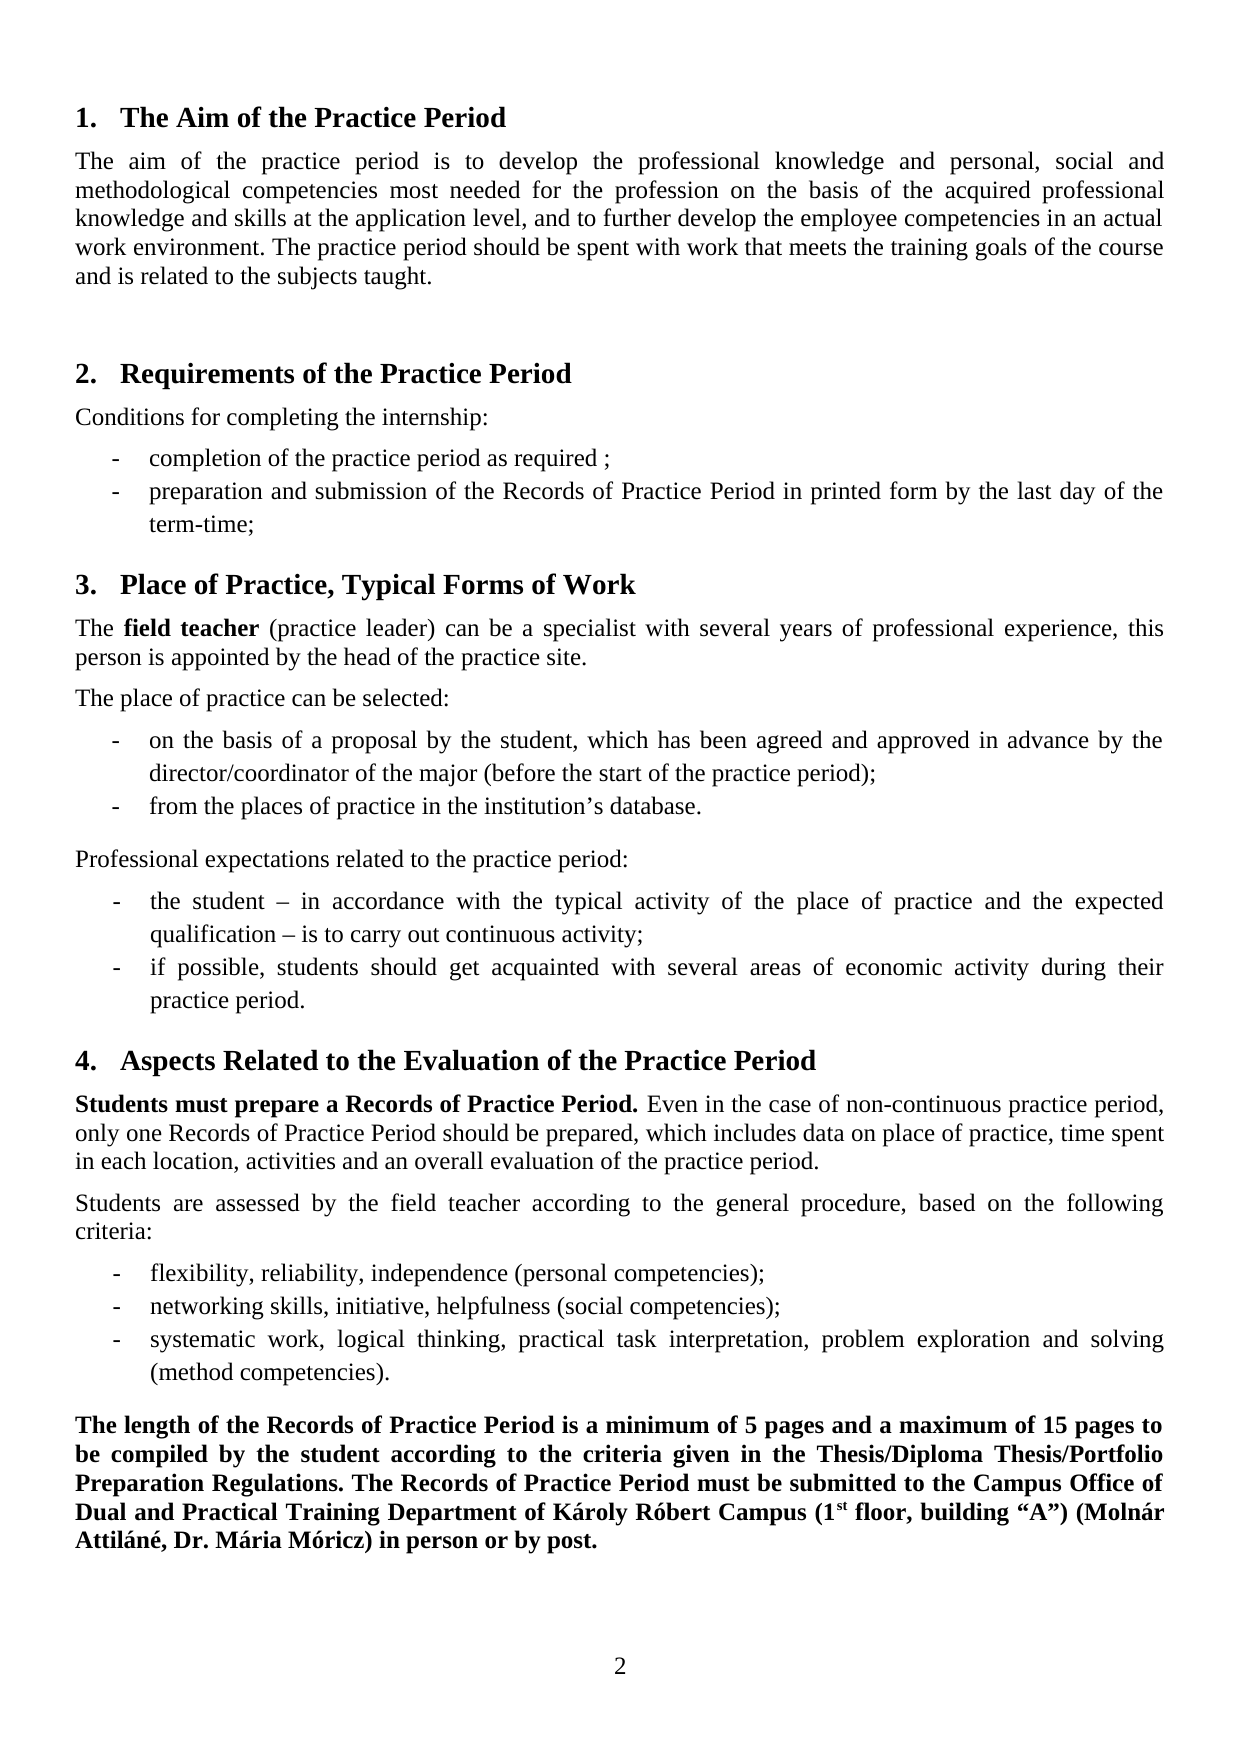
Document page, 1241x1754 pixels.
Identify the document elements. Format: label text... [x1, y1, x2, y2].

list networking skills, initiative, helpfulness (social competencies); [112, 1291, 1165, 1319]
text Conditions for completing the internship: [75, 402, 1165, 431]
list systematic work, logical thinking, practical task interpretation, problem exploration and solving (method competencies). [112, 1324, 1165, 1386]
text Students must prepare a Records of Practice Period. Even in the case of non-continuous practice period, only one Records of Practice Period should be prepared, which includes data on place of practice, time spent in each location, activities and an overall evaluation of the practice period. [75, 1089, 1165, 1175]
list on the basis of a proposal by the student, which has been agreed and approved in advance by the director/coordinator of the major (before the start of the practice period); [111, 725, 1165, 786]
list preparation and submission of the Records of Practice Period in printed form by the last day of the term-time; [111, 476, 1165, 538]
text Students are assessed by the field teacher according to the general procedure, based on the following criteria: [75, 1188, 1165, 1245]
list completion of the practice period as required ; [111, 443, 1165, 472]
list the student – in accordance with the typical activity of the place of practice and the expected qualification – is to carry out continuous activity; [112, 886, 1165, 948]
text The place of practice can be selected: [75, 683, 1165, 712]
list flexibility, reliability, independence (personal competencies); [112, 1258, 1165, 1286]
text The length of the Records of Practice Period is a minimum of 5 pages and a maximum of 15 pages to be compiled by the student according to the criteria given in the Thesis/Diploma Thesis/Portfolio Preparation Regulations. The Records of Practice Period must be submitted to the Campus Office of Dual and Practical Training Department of Károly Róbert Campus (1st floor, building “A”) (Molnár Attiláné, Dr. Mária Móricz) in person or by post. [75, 1411, 1165, 1554]
subtitle Aspects Related to the Evaluation of the Practice Period [75, 1043, 1165, 1076]
list if possible, students should get acquainted with several areas of economic activity during their practice period. [112, 952, 1165, 1014]
text The aim of the practice period is to develop the professional knowledge and personal, social and methodological competencies most needed for the profession on the basis of the acquired professional knowledge and skills at the application level, and to further develop the employee competencies in an actual work environment. The practice period should be spent with work that meets the training goals of the course and is related to the subjects taught. [75, 146, 1165, 290]
subtitle Requirements of the Practice Period [75, 356, 1165, 389]
text The field teacher (practice leader) can be a specialist with several years of professional experience, this person is appointed by the head of the practice site. [75, 613, 1165, 671]
text Professional expectations related to the practice period: [75, 844, 1165, 873]
list from the places of practice in the institution’s database. [111, 791, 1165, 819]
subtitle The Aim of the Practice Period [75, 100, 1165, 133]
subtitle Place of Practice, Typical Forms of Work [75, 567, 1165, 601]
